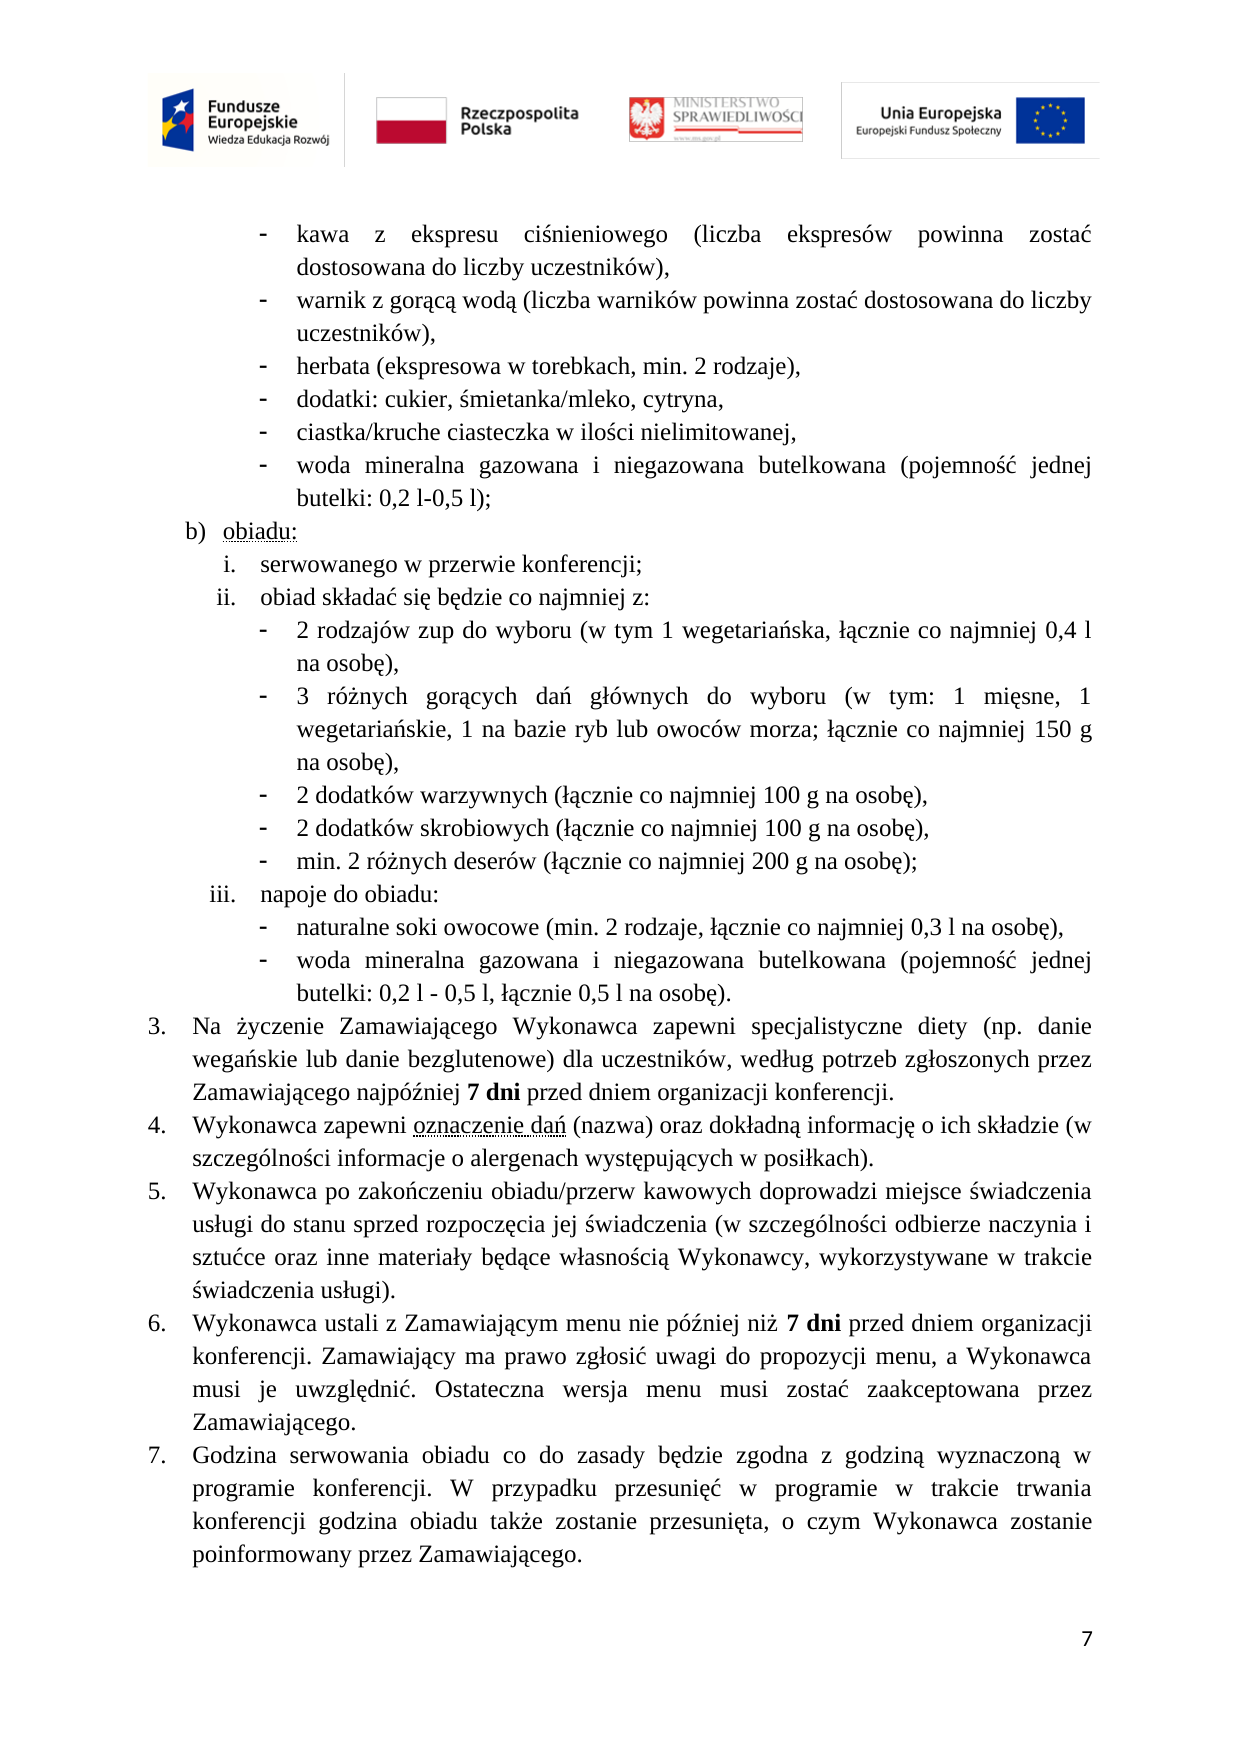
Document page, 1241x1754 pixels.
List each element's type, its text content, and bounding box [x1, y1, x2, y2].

list 2 rodzajów zup do wyboru (w tym 1 wegetariańska, łącznie co najmniej 0,4 l na osobę), [259, 615, 1093, 677]
list 3 różnych gorących dań głównych do wyboru (w tym: 1 mięsne, 1 wegetariańskie, 1 na bazie ryb lub owoców morza; łącznie co najmniej 150 g na osobę), [259, 681, 1093, 776]
list min. 2 różnych deserów (łącznie co najmniej na osobę); [259, 846, 1093, 875]
list serwowanego w przerwie konferencji; [236, 549, 1093, 578]
list 2 dodatków warzywnych (łącznie co najmniej na osobę), [259, 780, 1093, 809]
list Godzina serwowania obiadu co do zasady będzie zgodna z godziną wyznaczoną w programie konferencji. W przypadku przesunięć w programie w trakcie trwania konferencji godzina obiadu także zostanie przesunięta, o czym Wykonawca zostanie poinformowany przez Zamawiającego. [148, 1440, 1093, 1568]
list obiad składać się będzie co najmniej z: [236, 582, 1093, 611]
list Wykonawca zapewni oznaczenie dań (nazwa) oraz dokładną informację o ich składzie (w szczególności informacje o alergenach występujących w posiłkach). [148, 1110, 1093, 1172]
list napoje do obiadu: [236, 879, 1093, 908]
list Wykonawca po zakończeniu obiadu/przerw kawowych doprowadzi miejsce świadczenia usługi do stanu sprzed rozpoczęcia jej świadczenia (w szczególności odbierze naczynia i sztućce oraz inne materiały będące własnością Wykonawcy, wykorzystywane w trakcie świadczenia usługi). [148, 1176, 1093, 1304]
list 2 dodatków skrobiowych (łącznie co najmniej na osobę), [259, 813, 1093, 842]
list kawa z ekspresu ciśnieniowego (liczba ekspresów powinna zostać dostosowana do liczby uczestników), [259, 219, 1093, 280]
picture [147, 73, 1100, 167]
list woda mineralna gazowana i niegazowana butelkowana (pojemność jednej butelki: 0,2 l - 0,5 l, łącznie 0,5 l na osobę). [259, 945, 1093, 1007]
list woda mineralna gazowana i niegazowana butelkowana (pojemność jednej butelki: 0,2 l-0,5 l); [259, 450, 1093, 512]
list warnik z gorącą wodą (liczba warników powinna zostać dostosowana do liczby uczestników), [259, 285, 1093, 346]
list ciastka/kruche ciasteczka w ilości nielimitowanej, [259, 417, 1093, 446]
list obiadu: [185, 516, 1093, 544]
list herbata (ekspresowa w torebkach, min. 2 rodzaje), [259, 351, 1093, 379]
list Wykonawca ustali z Zamawiającym menu nie później niż 7 dni przed dniem organizacji konferencji. Zamawiający ma prawo zgłosić uwagi do propozycji menu, a Wykonawca musi je uwzględnić. Ostateczna wersja menu musi zostać zaakceptowana przez Zamawiającego. [148, 1308, 1093, 1436]
list naturalne soki owocowe (min. 2 rodzaje, łącznie co najmniej 0,3 l na osobę), [259, 912, 1093, 941]
list dodatki: cukier, śmietanka/mleko, cytryna, [259, 384, 1093, 412]
list Na życzenie Zamawiającego Wykonawca zapewni specjalistyczne diety (np. danie wegańskie lub danie bezglutenowe) dla uczestników, według potrzeb zgłoszonych przez Zamawiającego najpóźniej 7 dni przed dniem organizacji konferencji. [148, 1011, 1093, 1106]
